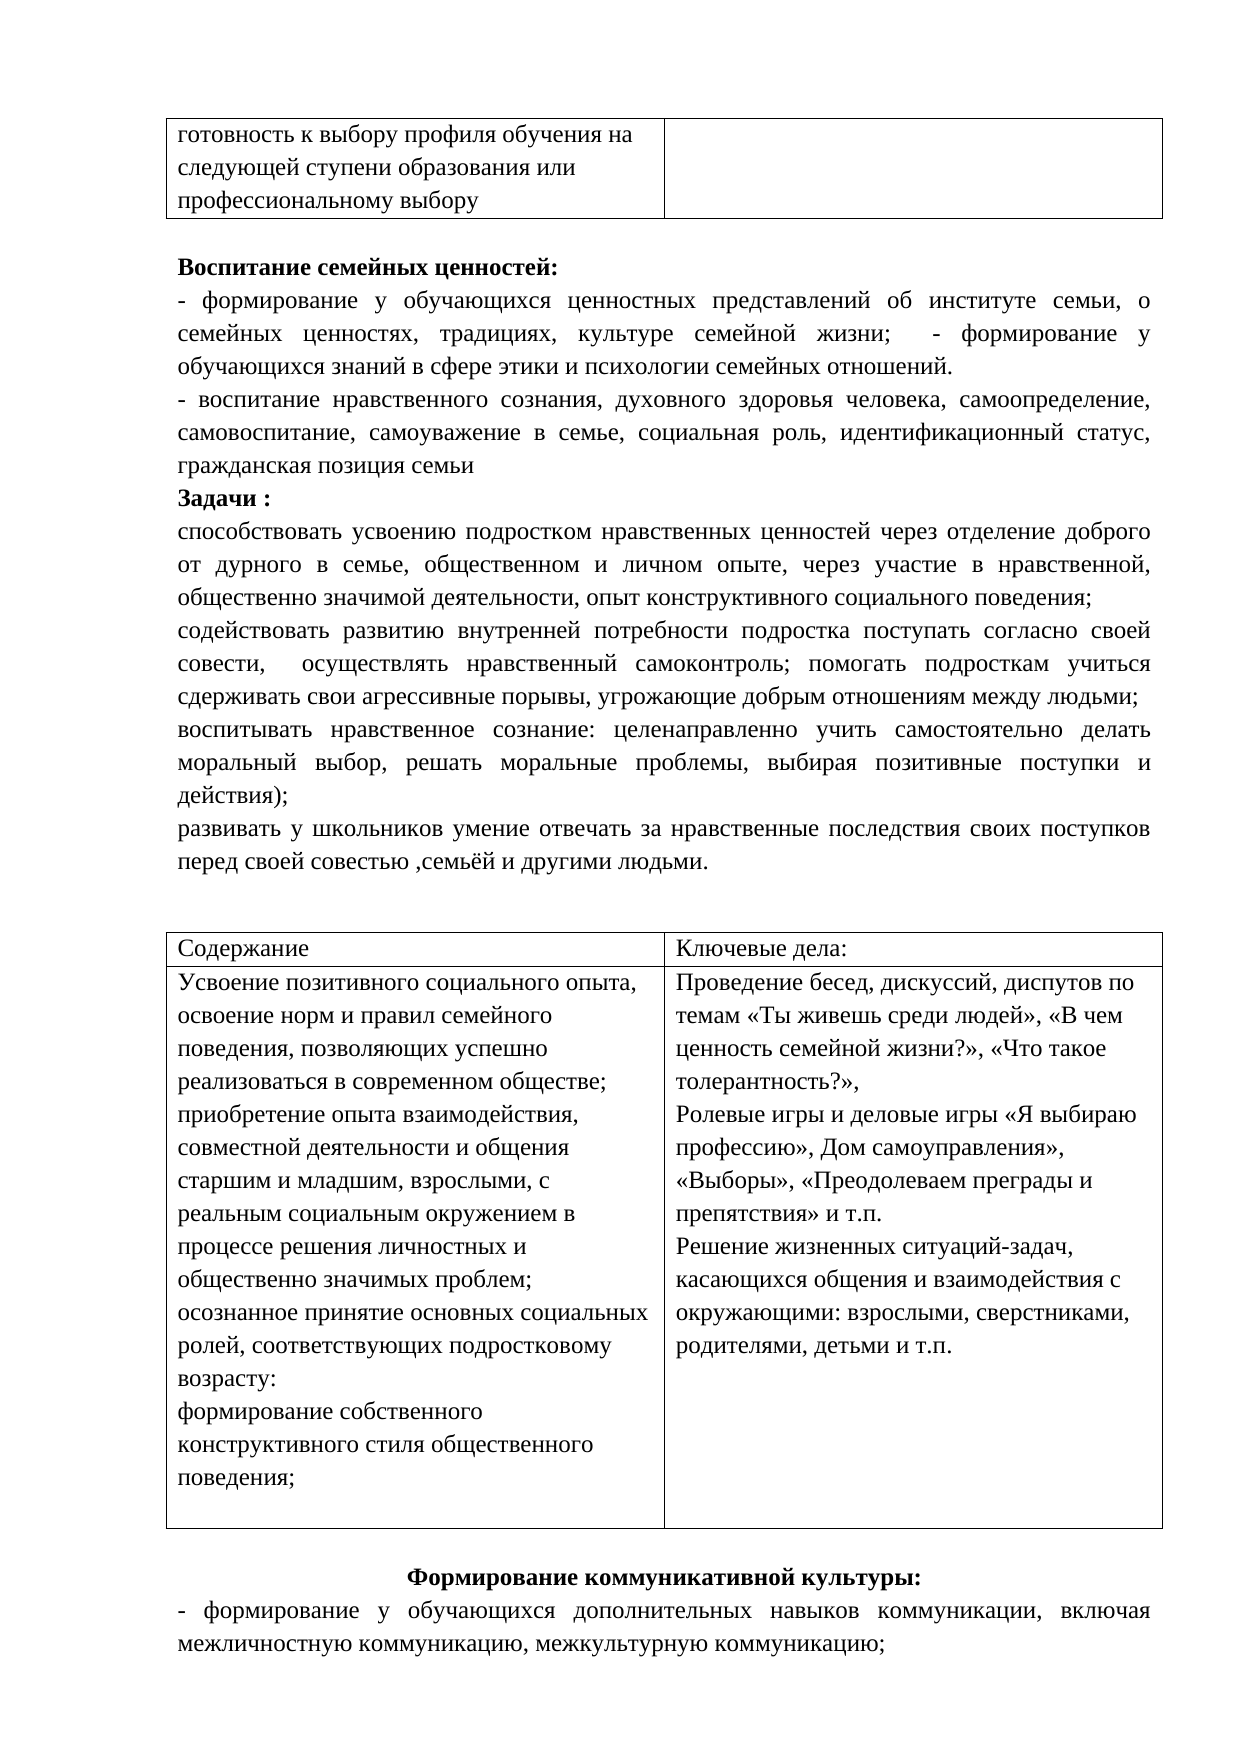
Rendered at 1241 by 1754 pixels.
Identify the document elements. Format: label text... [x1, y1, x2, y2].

table_header Содержание [167, 933, 664, 966]
table_cell Усвоение позитивного социального опыта, освоение норм и правил семейного поведения, позволяющих успешно реализоваться в современном обществе; приобретение опыта взаимодействия, совместной деятельности и общения старшим и младшим, взрослыми, с реальным социальным окружением в процессе решения личностных и общественно значимых проблем; осознанное принятие основных социальных ролей, соответствующих подростковому возрасту: формирование собственного конструктивного стиля общественного поведения; [167, 967, 664, 1528]
text Формирование коммуникативной культуры: [177, 1562, 1152, 1591]
text - воспитание нравственного сознания, духовного здоровья человека, самоопределение, самовоспитание, самоуважение в семье, социальная роль, идентификационный статус, гражданская позиция семьи [177, 384, 1152, 479]
text воспитывать нравственное сознание: целенаправленно учить самостоятельно делать моральный выбор, решать моральные проблемы, выбирая позитивные поступки и действия); [177, 714, 1152, 809]
table_cell Проведение бесед, дискуссий, диспутов по темам «Ты живешь среди людей», «В чем ценность семейной жизни?», «Что такое толерантность?», Ролевые игры и деловые игры «Я выбираю профессию», Дом самоуправления», «Выборы», «Преодолеваем преграды и препятствия» и т.п. Решение жизненных ситуаций-задач, касающихся общения и взаимодействия с окружающими: взрослыми, сверстниками, родителями, детьми и т.п. [665, 967, 1162, 1528]
table_header Ключевые дела: [665, 933, 1162, 966]
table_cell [167, 119, 664, 218]
text содействовать развитию внутренней потребности подростка поступать согласно своей совести, осуществлять нравственный самоконтроль; помогать подросткам учиться сдерживать свои агрессивные порывы, угрожающие добрым отношениям между людьми; [177, 615, 1152, 710]
text - формирование у обучающихся дополнительных навыков коммуникации, включая межличностную коммуникацию, межкультурную коммуникацию; [177, 1595, 1152, 1657]
text Задачи : [177, 483, 1152, 512]
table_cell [665, 119, 1162, 218]
text Воспитание семейных ценностей: [177, 252, 1152, 281]
text - формирование у обучающихся ценностных представлений об институте семьи, о семейных ценностях, традициях, культуре семейной жизни; - формирование у обучающихся знаний в сфере этики и психологии семейных отношений. [177, 285, 1152, 380]
text развивать у школьников умение отвечать за нравственные последствия своих поступков перед своей совестью ,семьёй и другими людьми. [177, 813, 1152, 875]
text способствовать усвоению подростком нравственных ценностей через отделение доброго от дурного в семье, общественном и личном опыте, через участие в нравственной, общественно значимой деятельности, опыт конструктивного социального поведения; [177, 516, 1152, 611]
